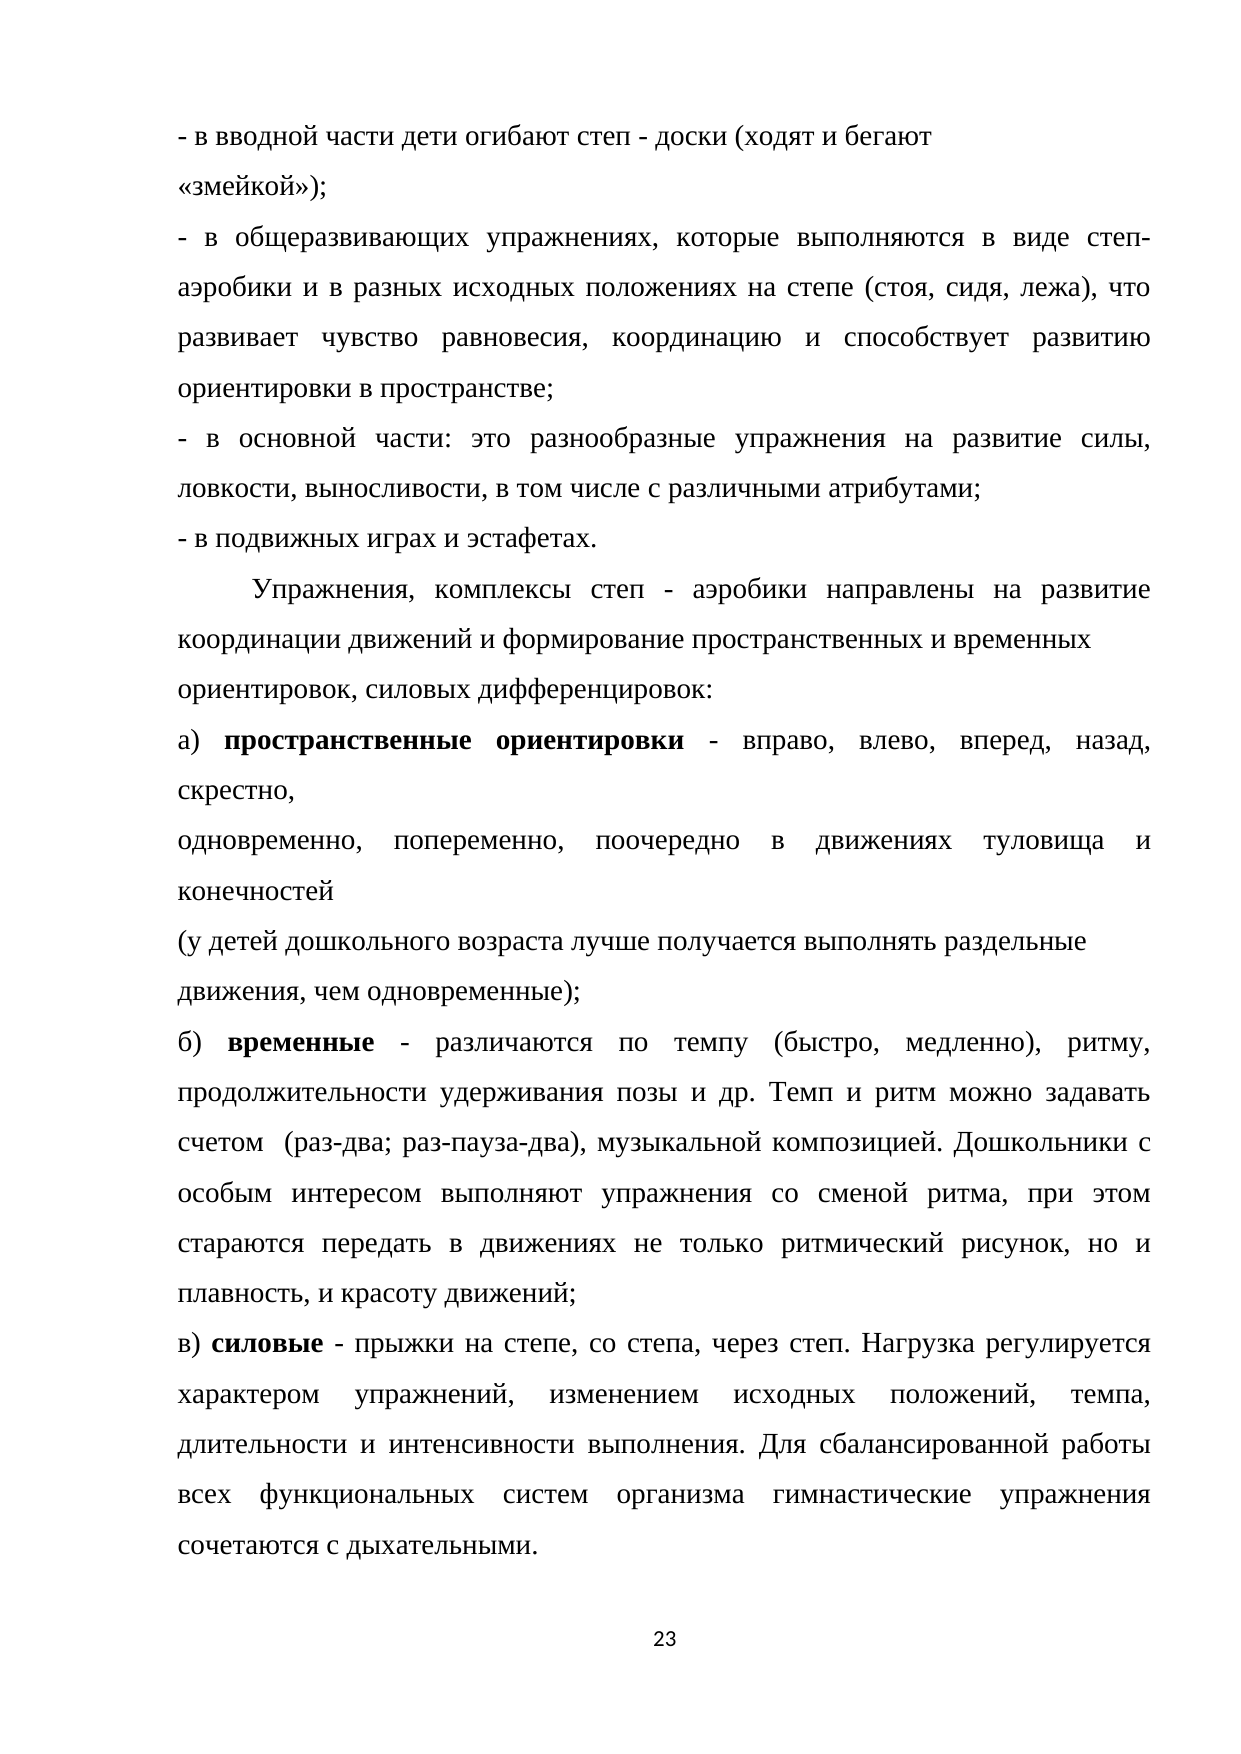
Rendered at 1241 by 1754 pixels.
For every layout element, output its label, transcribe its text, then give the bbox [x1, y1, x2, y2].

text б) временные - различаются по темпу (быстро, медленно), ритму, продолжительности удерживания позы и др. Темп и ритм можно задавать счетом (раз-два; раз-пауза-два), музыкальной композицией. Дошкольники с особым интересом выполняют упражнения со сменой ритма, при этом стараются передать в движениях не только ритмический рисунок, но и плавность, и красоту движений; [177, 1024, 1152, 1309]
text Упражнения, комплексы степ - аэробики направлены на развитие координации движений и формирование пространственных и временных [177, 571, 1152, 655]
text - в основной части: это разнообразные упражнения на развитие силы, ловкости, выносливости, в том числе с различными атрибутами; [177, 420, 1152, 504]
text в) силовые - прыжки на степе, со степа, через степ. Нагрузка регулируется характером упражнений, изменением исходных положений, темпа, длительности и интенсивности выполнения. Для сбалансированной работы всех функциональных систем организма гимнастические упражнения сочетаются с дыхательными. [177, 1326, 1152, 1560]
text а) пространственные ориентировки - вправо, влево, вперед, назад, скрестно, [177, 722, 1152, 806]
text одновременно, попеременно, поочередно в движениях туловища и конечностей [177, 822, 1152, 906]
text - в подвижных играх и эстафетах. [177, 521, 1152, 554]
text - в вводной части дети огибают степ - доски (ходят и бегают [177, 118, 1152, 152]
text (у детей дошкольного возраста лучше получается выполнять раздельные [177, 923, 1152, 957]
text движения, чем одновременные); [177, 973, 1152, 1007]
text «змейкой»); [177, 168, 1152, 202]
text - в общеразвивающих упражнениях, которые выполняются в виде степ- аэробики и в разных исходных положениях на степе (стоя, сидя, лежа), что развивает чувство равновесия, координацию и способствует развитию ориентировки в пространстве; [177, 219, 1152, 403]
text ориентировок, силовых дифференцировок: [177, 672, 1152, 705]
